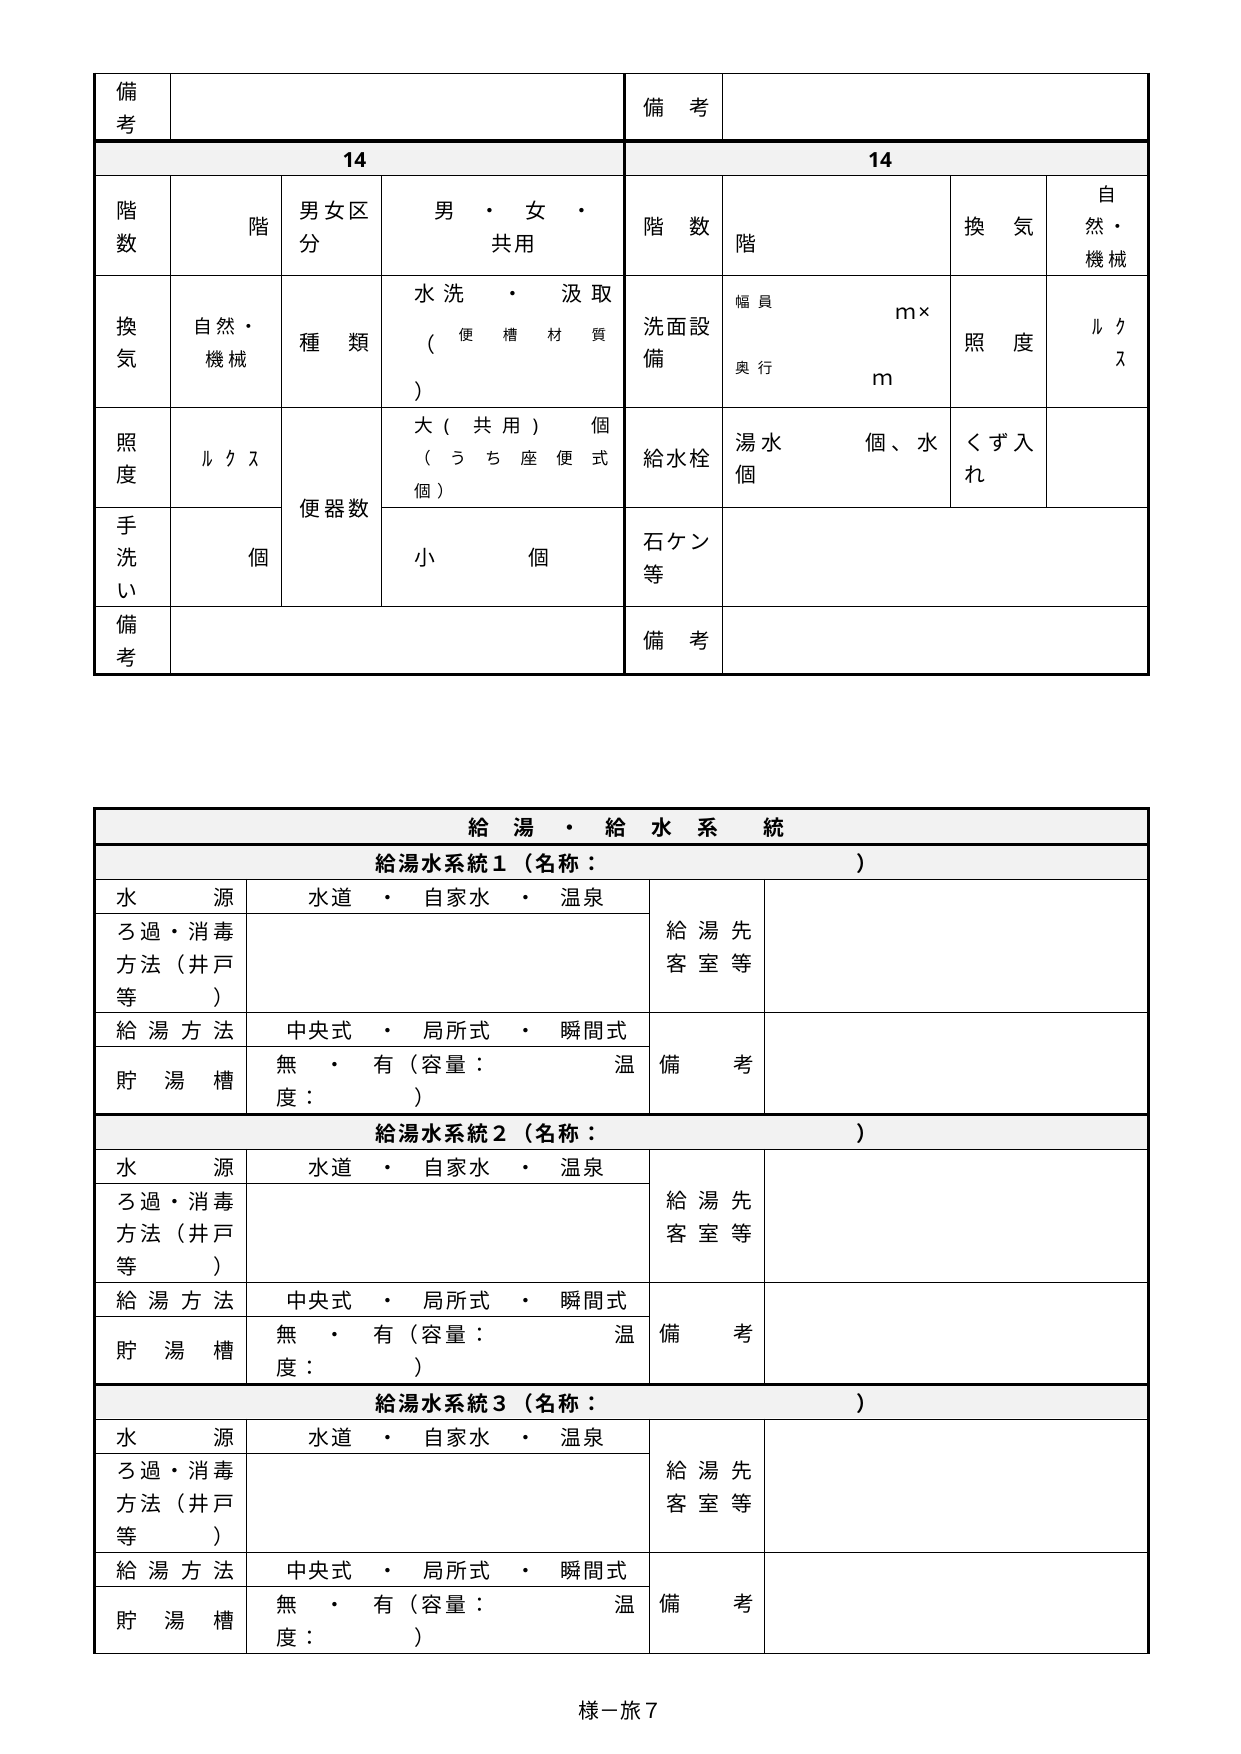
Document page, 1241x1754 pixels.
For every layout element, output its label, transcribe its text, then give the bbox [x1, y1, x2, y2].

table_cell 給湯方法 [96, 1283, 246, 1316]
table_cell [723, 508, 1147, 606]
table_cell 階 [171, 176, 281, 275]
table_cell [247, 1454, 649, 1552]
table_cell 給湯先 客室等 [650, 1420, 764, 1552]
table_cell 無 ・ 有（容量： 温度： ） [247, 1047, 649, 1113]
table_cell 洗面設備 [626, 276, 722, 407]
table_cell 中央式 ・ 局所式 ・ 瞬間式 [247, 1283, 649, 1316]
table_cell 個 [171, 508, 281, 606]
table_cell 給湯先 客室等 [650, 1150, 764, 1282]
table_cell 階数 [96, 176, 170, 275]
table_header 給湯・給水系統 [96, 810, 1147, 843]
table_cell [765, 1283, 1147, 1383]
table_cell [247, 1184, 649, 1282]
table_cell 換気 [951, 176, 1046, 275]
table_cell 無 ・ 有（容量： 温度： ） [247, 1317, 649, 1383]
table_cell 備考 [626, 74, 722, 139]
table_cell 水道 ・ 自家水 ・ 温泉 [247, 1150, 649, 1183]
table_cell 便器数 [282, 408, 381, 606]
table_cell 備考 [96, 607, 170, 673]
table_cell 男女区分 [282, 176, 381, 275]
table_cell くず入れ [951, 408, 1046, 507]
table_cell 備考 [96, 74, 170, 139]
table_cell 水源 [96, 1420, 246, 1452]
table_cell 中央式 ・ 局所式 ・ 瞬間式 [247, 1553, 649, 1586]
table_cell 手洗い [96, 508, 170, 606]
table_cell [765, 1150, 1147, 1282]
table_cell [765, 1013, 1147, 1113]
table_cell 石ケン等 [626, 508, 722, 606]
table_cell [171, 607, 623, 673]
table_cell 水道 ・ 自家水 ・ 温泉 [247, 1420, 649, 1452]
table_cell ﾙｸｽ [171, 408, 281, 507]
table_cell 種類 [282, 276, 381, 407]
table_cell 換気 [96, 276, 170, 407]
table_cell ろ過・消毒方法（井戸等） [96, 1454, 246, 1552]
table_cell 小 個 [382, 508, 623, 606]
table_cell 水源 [96, 880, 246, 913]
table_cell ろ過・消毒方法（井戸等） [96, 914, 246, 1012]
table_cell 無 ・ 有（容量： 温度： ） [247, 1587, 649, 1652]
table_cell 14 [96, 143, 623, 175]
table_cell 自然・機械 [1047, 176, 1147, 275]
table_cell 大(共用) 個（うち座便式 個） [382, 408, 623, 507]
table_cell 幅員 ｍ×奥行 ｍ [723, 276, 950, 407]
table_cell 自然・機械 [171, 276, 281, 407]
table_cell 給水栓 [626, 408, 722, 507]
table_cell 給湯水系統１（名称： ） [96, 846, 1147, 879]
table_cell 給湯先 客室等 [650, 880, 764, 1012]
table_cell [765, 1553, 1147, 1652]
table_cell 貯湯槽 [96, 1317, 246, 1383]
table_cell 給湯方法 [96, 1553, 246, 1586]
table_cell 備考 [650, 1013, 764, 1113]
table_cell 中央式 ・ 局所式 ・ 瞬間式 [247, 1013, 649, 1046]
table_cell 給湯方法 [96, 1013, 246, 1046]
table_cell [765, 880, 1147, 1012]
table_cell 貯湯槽 [96, 1587, 246, 1652]
table_cell [247, 914, 649, 1012]
table_cell ろ過・消毒方法（井戸等） [96, 1184, 246, 1282]
table_cell 照度 [96, 408, 170, 507]
table_cell 備考 [650, 1283, 764, 1383]
table_cell 水源 [96, 1150, 246, 1183]
table_cell 備考 [650, 1553, 764, 1652]
table_cell 階 [723, 176, 950, 275]
table_cell [1047, 408, 1147, 507]
table_cell 男 ・ 女 ・ 共用 [382, 176, 623, 275]
table_cell 階数 [626, 176, 722, 275]
table_cell [723, 607, 1147, 673]
table_cell [723, 74, 1147, 139]
table_cell 照度 [951, 276, 1046, 407]
table_cell [765, 1420, 1147, 1552]
table_cell [171, 74, 623, 139]
table_cell ﾙｸｽ [1047, 276, 1147, 407]
table_cell 水道 ・ 自家水 ・ 温泉 [247, 880, 649, 913]
table_cell 14 [626, 143, 1147, 175]
table_cell 給湯水系統３（名称： ） [96, 1386, 1147, 1418]
table_cell 水洗 ・ 汲取（便槽材質 ） [382, 276, 623, 407]
table_cell 貯湯槽 [96, 1047, 246, 1113]
table_cell 備考 [626, 607, 722, 673]
table_cell 湯水 個、水 個 [723, 408, 950, 507]
table_cell 給湯水系統２（名称： ） [96, 1116, 1147, 1149]
